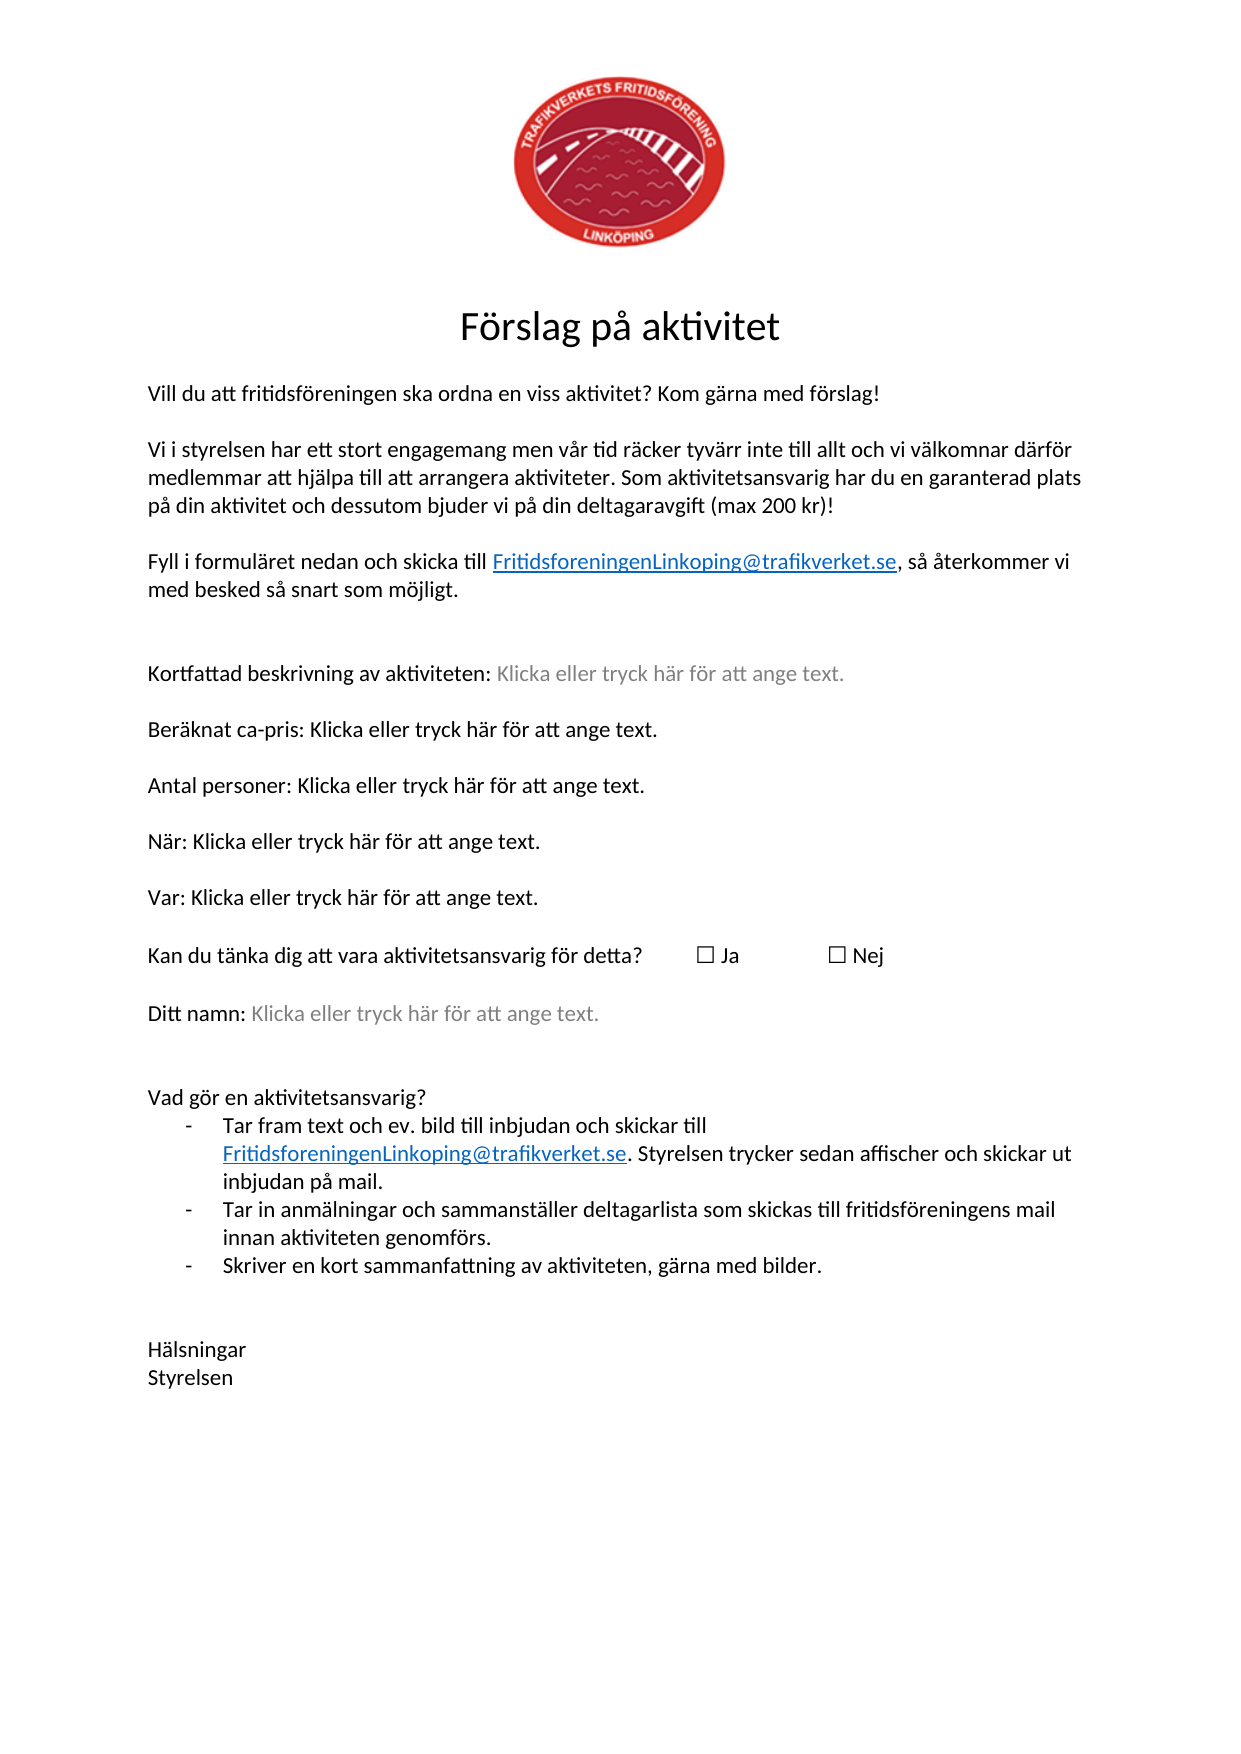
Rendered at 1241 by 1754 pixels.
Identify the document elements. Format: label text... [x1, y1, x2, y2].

text Vi i styrelsen har ett stort engagemang men vår tid räcker tyvärr inte till allt och vi välkomnar därför medlemmar att hjälpa till att arrangera aktiviteter. Som aktivitetsansvarig har du en garanterad plats på din aktivitet och dessutom bjuder vi på din deltagaravgift (max 200 kr)! [148, 435, 1093, 519]
text Vill du att fritidsföreningen ska ordna en viss aktivitet? Kom gärna med förslag! [148, 379, 1093, 407]
text Hälsningar [148, 1335, 1093, 1363]
list Tar in anmälningar och sammanställer deltagarlista som skickas till fritidsföreningens mail innan aktiviteten genomförs. [185, 1195, 1093, 1251]
text Var: [148, 883, 1093, 911]
list Skriver en kort sammanfattning av aktiviteten, gärna med bilder. [185, 1251, 1093, 1279]
list Tar fram text och ev. bild till inbjudan och skickar till FritidsforeningenLinkoping@trafikverket.se. Styrelsen trycker sedan affischer och skickar ut inbjudan på mail. [185, 1111, 1093, 1195]
text Beräknat ca-pris: [148, 715, 1093, 743]
text Kortfattad beskrivning av aktiviteten: [148, 659, 1093, 687]
text Vad gör en aktivitetsansvarig? [148, 1083, 1093, 1111]
text Antal personer: [148, 771, 1093, 799]
text Ditt namn: [148, 999, 1093, 1027]
text När: [148, 827, 1093, 855]
text Fyll i formuläret nedan och skicka till FritidsforeningenLinkoping@trafikverket.se, så återkommer vi med besked så snart som möjligt. [148, 547, 1093, 603]
text Förslag på aktivitet [148, 300, 1093, 351]
text Kan du tänka dig att vara aktivitetsansvarig för detta? Ja Nej [148, 939, 1093, 971]
text Styrelsen [148, 1363, 1093, 1391]
picture [513, 76, 727, 249]
